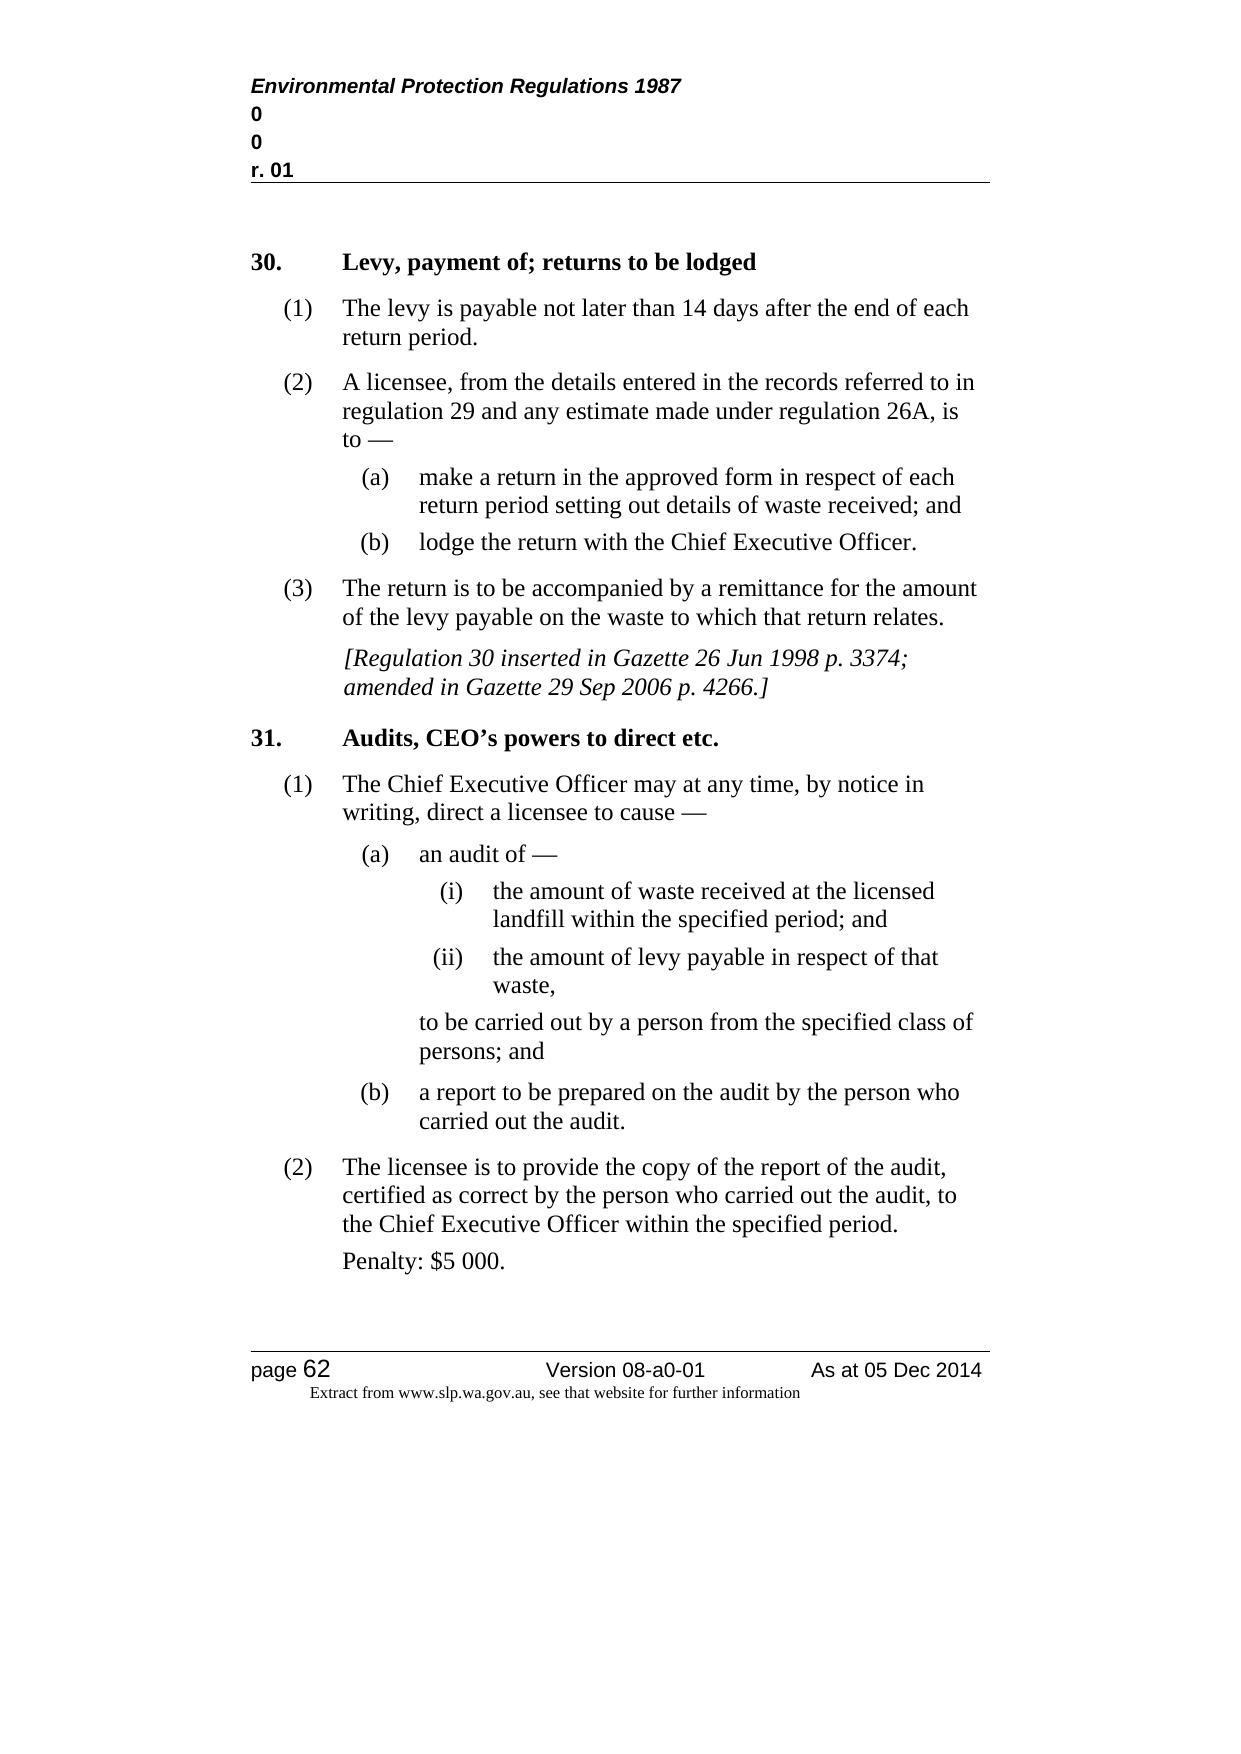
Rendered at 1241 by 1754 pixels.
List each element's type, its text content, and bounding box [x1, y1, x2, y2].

text (i) the amount of waste received at the licensed landfill within the specified period; and [251, 876, 990, 933]
text (b) a report to be prepared on the audit by the person who carried out the audit. [251, 1077, 990, 1135]
text [Regulation 30 inserted in Gazette 26 Jun 1998 p. 3374; amended in Gazette 29 Sep 2006 p. 4266.] [251, 643, 990, 700]
text (b) lodge the return with the Chief Executive Officer. [251, 527, 990, 556]
text (ii) the amount of levy payable in respect of that waste, [251, 942, 990, 999]
subtitle 31. Audits, CEO’s powers to direct etc. [251, 723, 990, 752]
text (2) A licensee, from the details entered in the records referred to in regulation 29 and any estimate made under regulation 26A, is to — [251, 367, 990, 453]
text Penalty: $5 000. [251, 1246, 990, 1275]
text (2) The licensee is to provide the copy of the report of the audit, certified as correct by the person who carried out the audit, to the Chief Executive Officer within the specified period. [251, 1152, 990, 1238]
subtitle 30. Levy, payment of; returns to be lodged [251, 247, 990, 276]
text (1) The levy is payable not later than 14 days after the end of each return period. [251, 293, 990, 350]
text (1) The Chief Executive Officer may at any time, by notice in writing, direct a licensee to cause — [251, 769, 990, 826]
text (3) The return is to be accompanied by a remittance for the amount of the levy payable on the waste to which that return relates. [251, 573, 990, 630]
text (a) make a return in the approved form in respect of each return period setting out details of waste received; and [251, 462, 990, 519]
text (a) an audit of — [251, 839, 990, 867]
text to be carried out by a person from the specified class of persons; and [251, 1007, 990, 1065]
